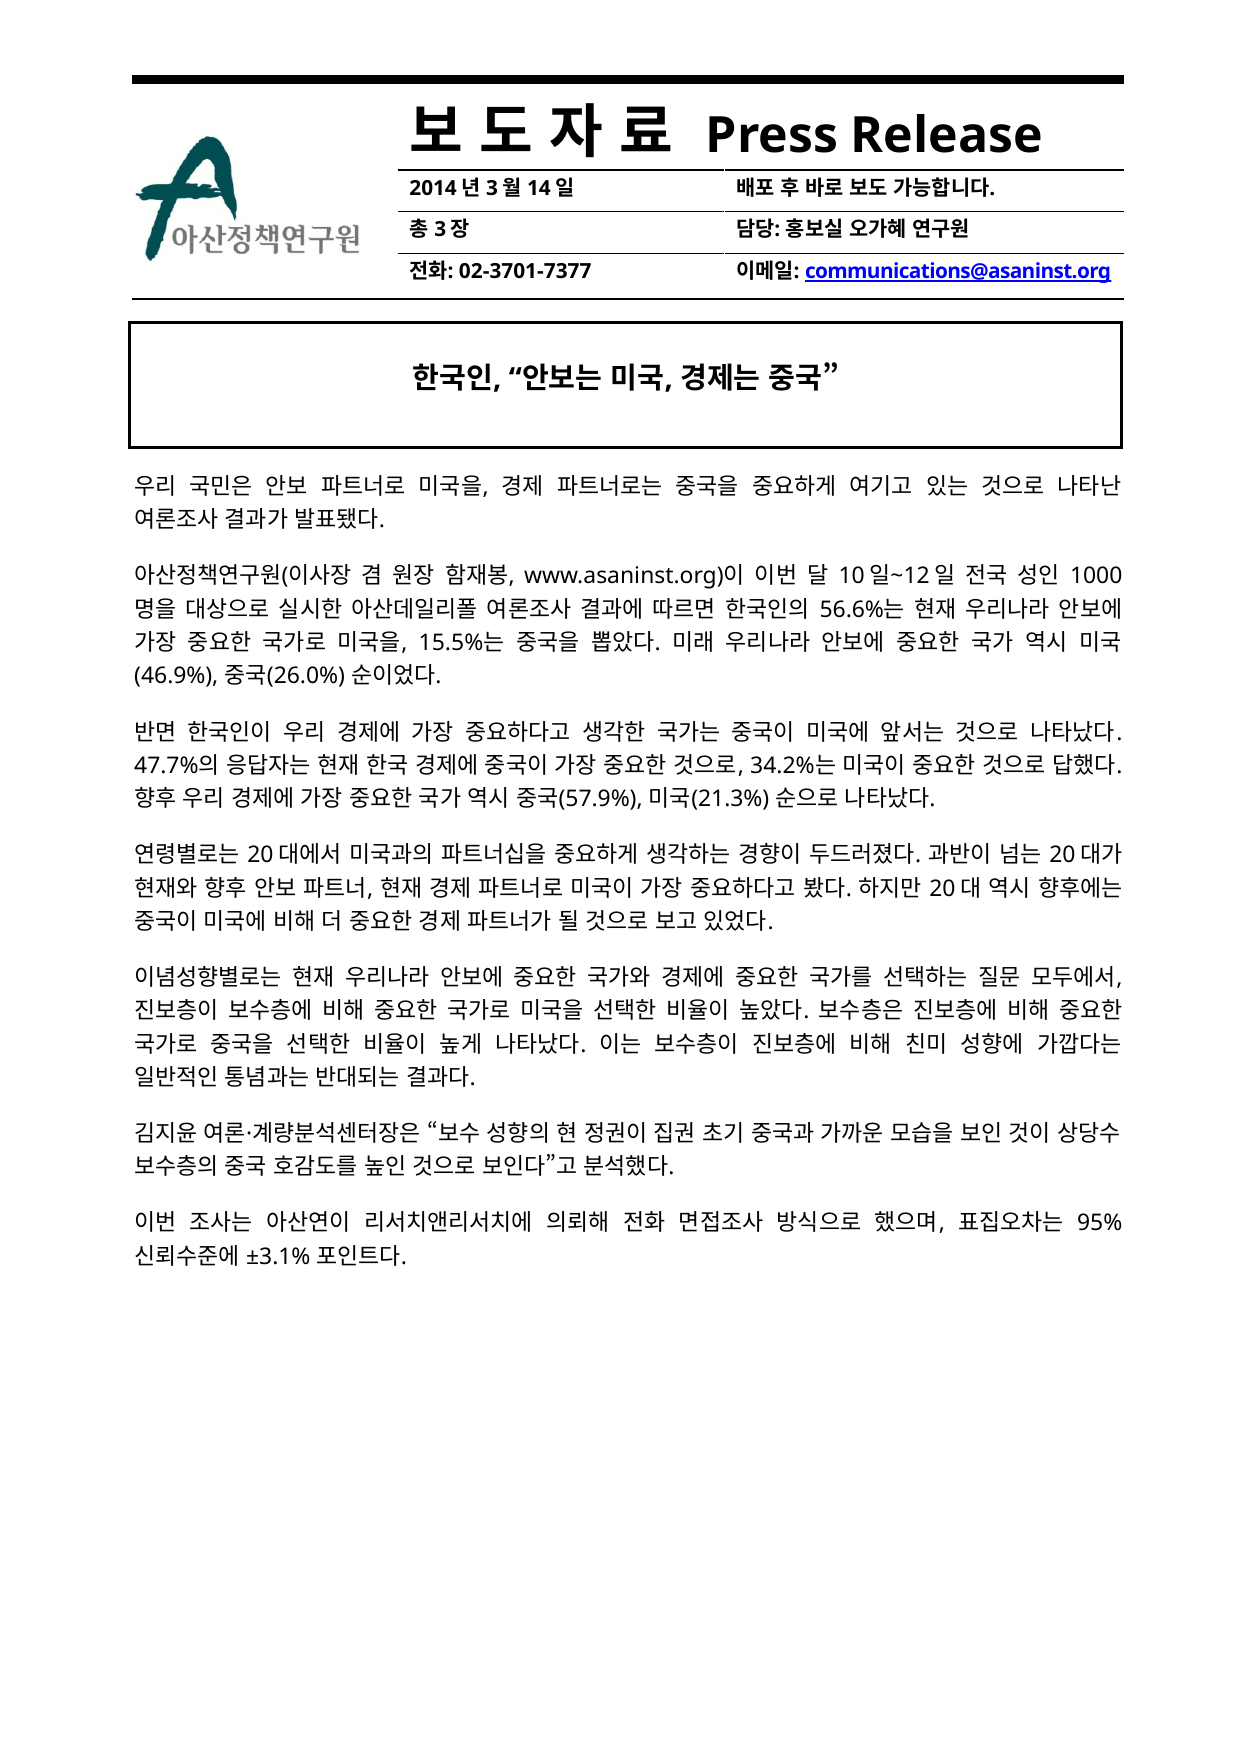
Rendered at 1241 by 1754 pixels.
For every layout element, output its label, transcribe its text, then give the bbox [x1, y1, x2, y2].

text 연령별로는 20대에서 미국과의 파트너십을 중요하게 생각하는 경향이 두드러졌다. 과반이 넘는 20대가 현재와 향후 안보 파트너, 현재 경제 파트너로 미국이 가장 중요하다고 봤다. 하지만 20대 역시 향후에는 중국이 미국에 비해 더 중요한 경제 파트너가 될 것으로 보고 있었다. [134, 836, 1122, 936]
text 우리 국민은 안보 파트너로 미국을, 경제 파트너로는 중국을 중요하게 여기고 있는 것으로 나타난 여론조사 결과가 발표됐다. [134, 468, 1122, 535]
table_header [132, 84, 397, 297]
table_cell 2014년 3월 14일 [398, 171, 724, 211]
table_header 보 도 자 료 Press Release [398, 84, 1124, 169]
text 이념성향별로는 현재 우리나라 안보에 중요한 국가와 경제에 중요한 국가를 선택하는 질문 모두에서, 진보층이 보수층에 비해 중요한 국가로 미국을 선택한 비율이 높았다. 보수층은 진보층에 비해 중요한 국가로 중국을 선택한 비율이 높게 나타났다. 이는 보수층이 진보층에 비해 친미 성향에 가깝다는 일반적인 통념과는 반대되는 결과다. [134, 959, 1122, 1092]
table_cell 배포 후 바로 보도 가능합니다. [725, 171, 1124, 211]
picture [132, 131, 377, 263]
table_cell 담당: 홍보실 오가혜 연구원 [725, 212, 1124, 253]
table_cell 총 3장 [398, 212, 724, 253]
text 김지윤 여론·계량분석센터장은 “보수 성향의 현 정권이 집권 초기 중국과 가까운 모습을 보인 것이 상당수 보수층의 중국 호감도를 높인 것으로 보인다”고 분석했다. [134, 1115, 1122, 1182]
text 반면 한국인이 우리 경제에 가장 중요하다고 생각한 국가는 중국이 미국에 앞서는 것으로 나타났다. 47.7%의 응답자는 현재 한국 경제에 중국이 가장 중요한 것으로, 34.2%는 미국이 중요한 것으로 답했다. 향후 우리 경제에 가장 중요한 국가 역시 중국(57.9%), 미국(21.3%) 순으로 나타났다. [134, 713, 1122, 813]
text 아산정책연구원(이사장 겸 원장 함재봉, www.asaninst.org)이 이번 달 10일~12일 전국 성인 1000명을 대상으로 실시한 아산데일리폴 여론조사 결과에 따르면 한국인의 56.6%는 현재 우리나라 안보에 가장 중요한 국가로 미국을, 15.5%는 중국을 뽑았다. 미래 우리나라 안보에 중요한 국가 역시 미국(46.9%), 중국(26.0%) 순이었다. [134, 557, 1122, 691]
text 이번 조사는 아산연이 리서치앤리서치에 의뢰해 전화 면접조사 방식으로 했으며, 표집오차는 95% 신뢰수준에 ±3.1% 포인트다. [134, 1204, 1122, 1271]
table_cell 이메일: communications@asaninst.org [725, 254, 1124, 297]
table_cell 전화: 02-3701-7377 [398, 254, 724, 297]
